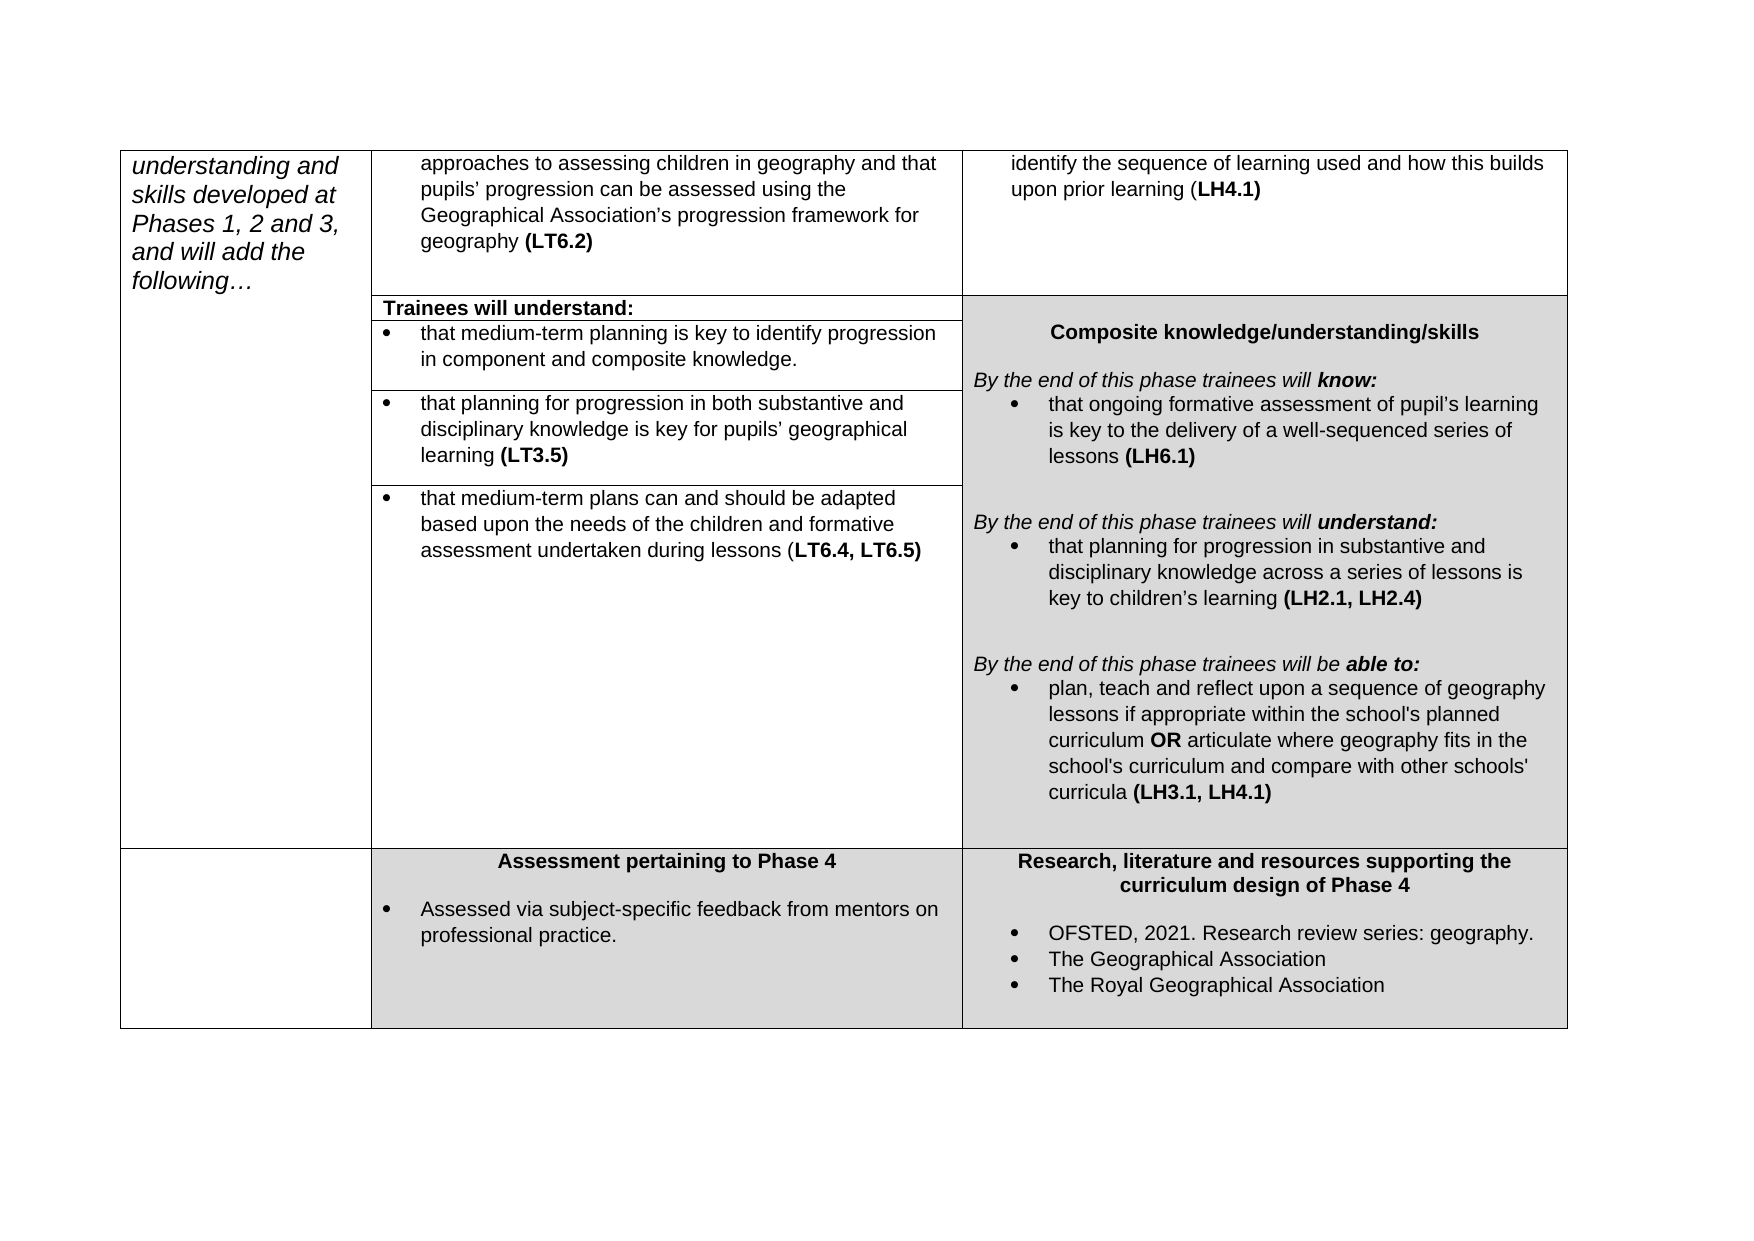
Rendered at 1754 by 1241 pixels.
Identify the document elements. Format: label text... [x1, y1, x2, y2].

table_cell that medium-term plans can and should be adapted based upon the needs of the children and formative assessment undertaken during lessons (LT6.4, LT6.5) [372, 486, 962, 848]
table_cell Composite knowledge/understanding/skills By the end of this phase trainees will know: that ongoing formative assessment of pupil’s learning is key to the delivery of a well-sequenced series of lessons (LH6.1) By the end of this phase trainees will understand: that planning for progression in substantive and disciplinary knowledge across a series of lessons is key to children’s learning (LH2.1, LH2.4) By the end of this phase trainees will be able to: plan, teach and reflect upon a sequence of geography lessons if appropriate within the school's planned curriculum OR articulate where geography fits in the school's curriculum and compare with other schools' curricula (LH3.1, LH4.1) [963, 296, 1567, 848]
table_cell Assessment pertaining to Phase 4 Assessed via subject-specific feedback from mentors on professional practice. [372, 849, 962, 1028]
table_cell [121, 849, 371, 1028]
table_cell that medium-term planning is key to identify progression in component and composite knowledge. [372, 321, 962, 390]
table_cell Trainees will understand: [372, 296, 962, 320]
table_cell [372, 151, 962, 295]
table_cell Research, literature and resources supporting the curriculum design of Phase 4 OFSTED, 2021. Research review series: geography. The Geographical Association The Royal Geographical Association [963, 849, 1567, 1028]
table_cell that planning for progression in both substantive and disciplinary knowledge is key for pupils’ geographical learning (LT3.5) [372, 391, 962, 485]
